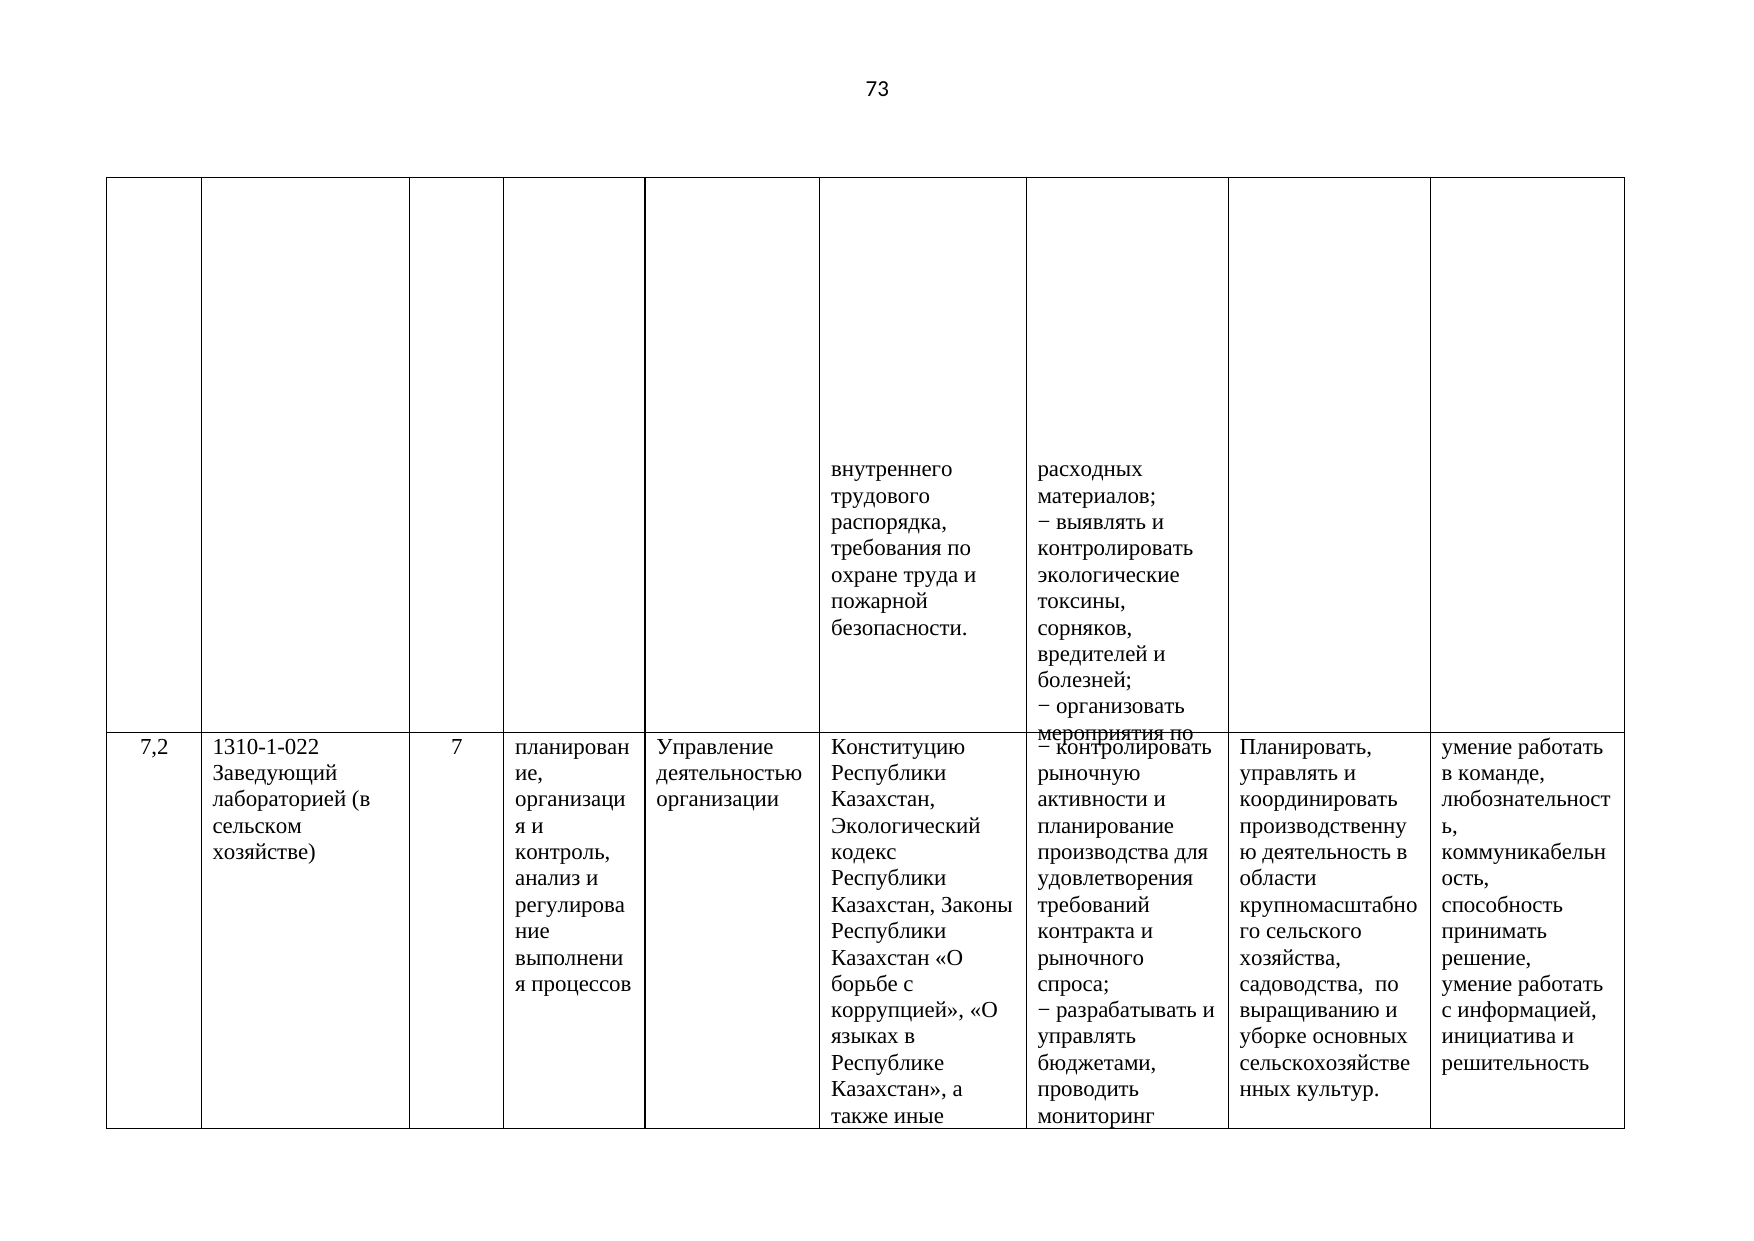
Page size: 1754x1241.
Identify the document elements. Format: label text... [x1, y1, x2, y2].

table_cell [1431, 733, 1624, 1128]
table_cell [202, 178, 409, 732]
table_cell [820, 733, 1026, 1128]
table_cell 7,2 [107, 733, 201, 1128]
table_cell 7 [410, 733, 503, 1128]
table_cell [504, 733, 644, 1128]
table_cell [1229, 733, 1430, 1128]
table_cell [1027, 733, 1228, 1128]
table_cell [646, 733, 819, 1128]
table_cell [202, 733, 409, 1128]
